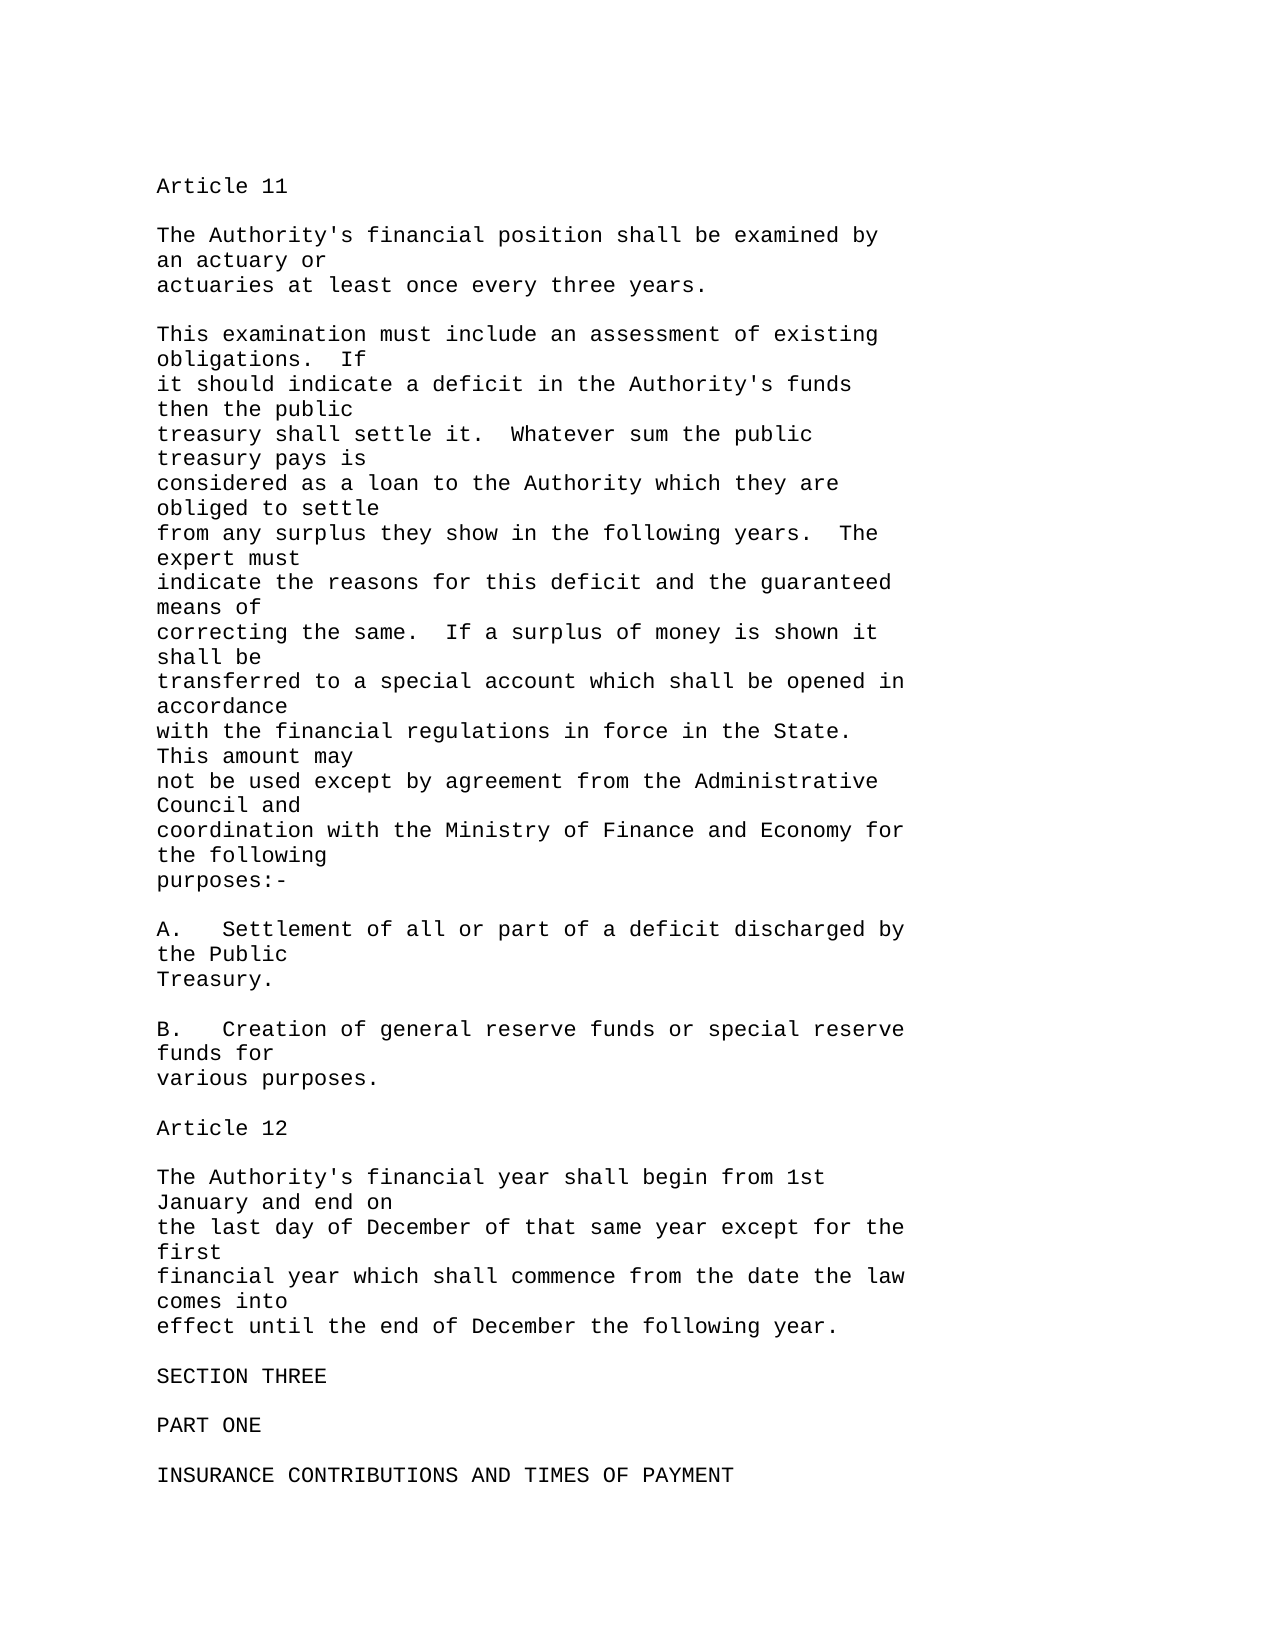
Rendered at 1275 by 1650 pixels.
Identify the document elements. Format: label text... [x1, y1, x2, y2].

text accordance [156, 695, 1118, 720]
text an actuary or [156, 249, 1118, 274]
text The Authority's financial position shall be examined by [156, 224, 1118, 249]
text This amount may [156, 745, 1118, 770]
text coordination with the Ministry of Finance and Economy for [156, 819, 1118, 844]
text Article 12 [156, 1117, 1118, 1142]
text comes into [156, 1290, 1118, 1315]
text treasury pays is [156, 447, 1118, 472]
text various purposes. [156, 1067, 1118, 1092]
text transferred to a special account which shall be opened in [156, 671, 1118, 695]
text Council and [156, 794, 1118, 819]
text Treasury. [156, 968, 1118, 993]
text treasury shall settle it. Whatever sum the public [156, 423, 1118, 447]
text B. Creation of general reserve funds or special reserve [156, 1018, 1118, 1042]
text the following [156, 844, 1118, 869]
text indicate the reasons for this deficit and the guaranteed [156, 571, 1118, 596]
text Article 11 [156, 175, 1118, 199]
text PART ONE [156, 1414, 1118, 1439]
text actuaries at least once every three years. [156, 274, 1118, 299]
text This examination must include an assessment of existing [156, 323, 1118, 348]
text then the public [156, 398, 1118, 423]
text financial year which shall commence from the date the law [156, 1266, 1118, 1290]
text with the financial regulations in force in the State. [156, 720, 1118, 745]
text obliged to settle [156, 497, 1118, 522]
text expert must [156, 547, 1118, 571]
text obligations. If [156, 348, 1118, 373]
text the last day of December of that same year except for the [156, 1216, 1118, 1241]
text SECTION THREE [156, 1365, 1118, 1389]
text it should indicate a deficit in the Authority's funds [156, 373, 1118, 398]
text purposes:- [156, 869, 1118, 894]
text The Authority's financial year shall begin from 1st [156, 1166, 1118, 1191]
text from any surplus they show in the following years. The [156, 522, 1118, 547]
text not be used except by agreement from the Administrative [156, 770, 1118, 794]
text A. Settlement of all or part of a deficit discharged by [156, 918, 1118, 943]
text funds for [156, 1042, 1118, 1067]
text correcting the same. If a surplus of money is shown it [156, 621, 1118, 646]
text considered as a loan to the Authority which they are [156, 472, 1118, 497]
text the Public [156, 943, 1118, 968]
text means of [156, 596, 1118, 621]
text shall be [156, 646, 1118, 671]
text effect until the end of December the following year. [156, 1315, 1118, 1340]
text first [156, 1241, 1118, 1266]
text January and end on [156, 1191, 1118, 1216]
text INSURANCE CONTRIBUTIONS AND TIMES OF PAYMENT [156, 1464, 1118, 1489]
